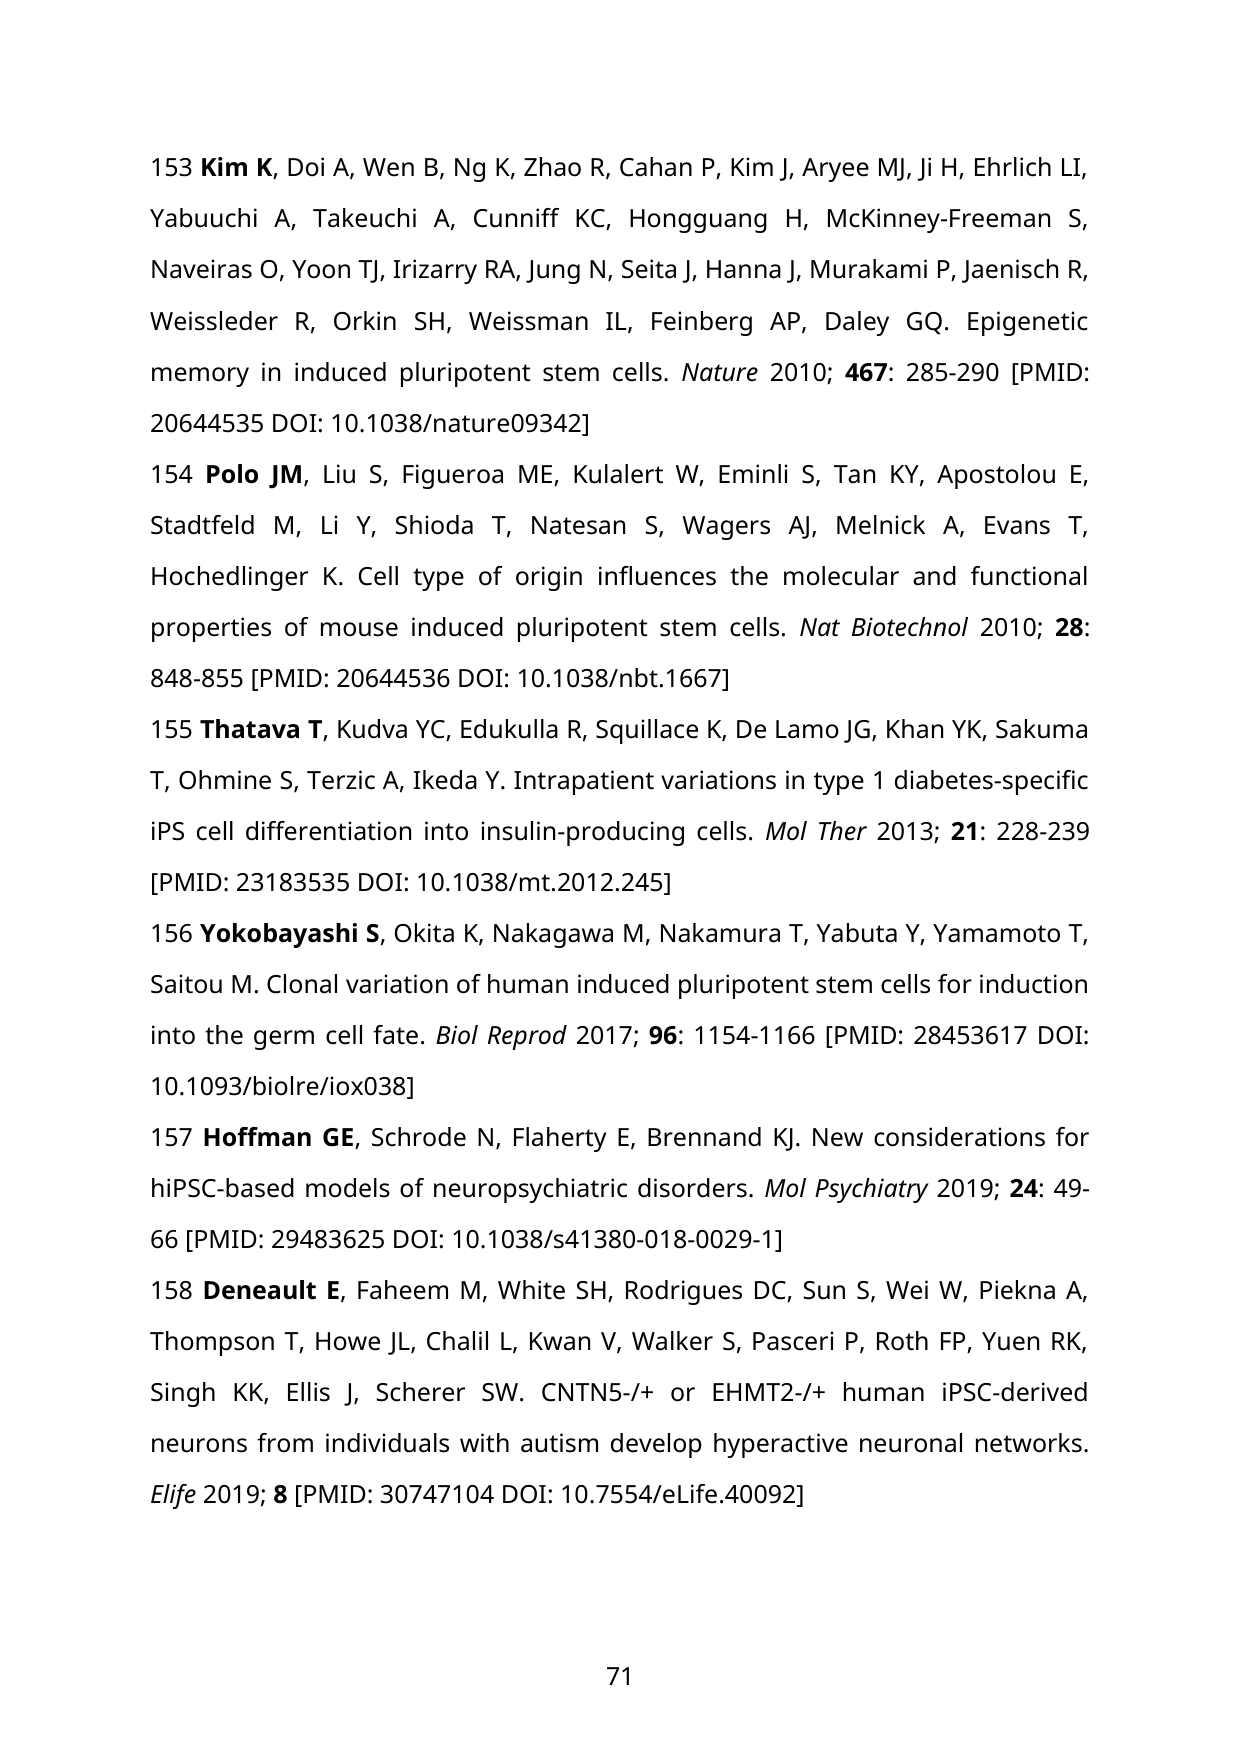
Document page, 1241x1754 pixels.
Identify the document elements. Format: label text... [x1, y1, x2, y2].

text 154 Polo JM, Liu S, Figueroa ME, Kulalert W, Eminli S, Tan KY, Apostolou E, Stadtfeld M, Li Y, Shioda T, Natesan S, Wagers AJ, Melnick A, Evans T, Hochedlinger K. Cell type of origin influences the molecular and functional properties of mouse induced pluripotent stem cells. Nat Biotechnol 2010; 28: 848-855 [PMID: 20644536 DOI: 10.1038/nbt.1667] [150, 456, 1090, 694]
text 156 Yokobayashi S, Okita K, Nakagawa M, Nakamura T, Yabuta Y, Yamamoto T, Saitou M. Clonal variation of human induced pluripotent stem cells for induction into the germ cell fate. Biol Reprod 2017; 96: 1154-1166 [PMID: 28453617 DOI: 10.1093/biolre/iox038] [150, 916, 1090, 1103]
text 157 Hoffman GE, Schrode N, Flaherty E, Brennand KJ. New considerations for hiPSC-based models of neuropsychiatric disorders. Mol Psychiatry 2019; 24: 49-66 [PMID: 29483625 DOI: 10.1038/s41380-018-0029-1] [150, 1120, 1090, 1256]
text 155 Thatava T, Kudva YC, Edukulla R, Squillace K, De Lamo JG, Khan YK, Sakuma T, Ohmine S, Terzic A, Ikeda Y. Intrapatient variations in type 1 diabetes-specific iPS cell differentiation into insulin-producing cells. Mol Ther 2013; 21: 228-239 [PMID: 23183535 DOI: 10.1038/mt.2012.245] [150, 711, 1090, 899]
text 158 Deneault E, Faheem M, White SH, Rodrigues DC, Sun S, Wei W, Piekna A, Thompson T, Howe JL, Chalil L, Kwan V, Walker S, Pasceri P, Roth FP, Yuen RK, Singh KK, Ellis J, Scherer SW. CNTN5-/+ or EHMT2-/+ human iPSC-derived neurons from individuals with autism develop hyperactive neuronal networks. Elife 2019; 8 [PMID: 30747104 DOI: 10.7554/eLife.40092] [150, 1273, 1090, 1511]
text 153 Kim K, Doi A, Wen B, Ng K, Zhao R, Cahan P, Kim J, Aryee MJ, Ji H, Ehrlich LI, Yabuuchi A, Takeuchi A, Cunniff KC, Hongguang H, McKinney-Freeman S, Naveiras O, Yoon TJ, Irizarry RA, Jung N, Seita J, Hanna J, Murakami P, Jaenisch R, Weissleder R, Orkin SH, Weissman IL, Feinberg AP, Daley GQ. Epigenetic memory in induced pluripotent stem cells. Nature 2010; 467: 285-290 [PMID: 20644535 DOI: 10.1038/nature09342] [150, 150, 1090, 439]
